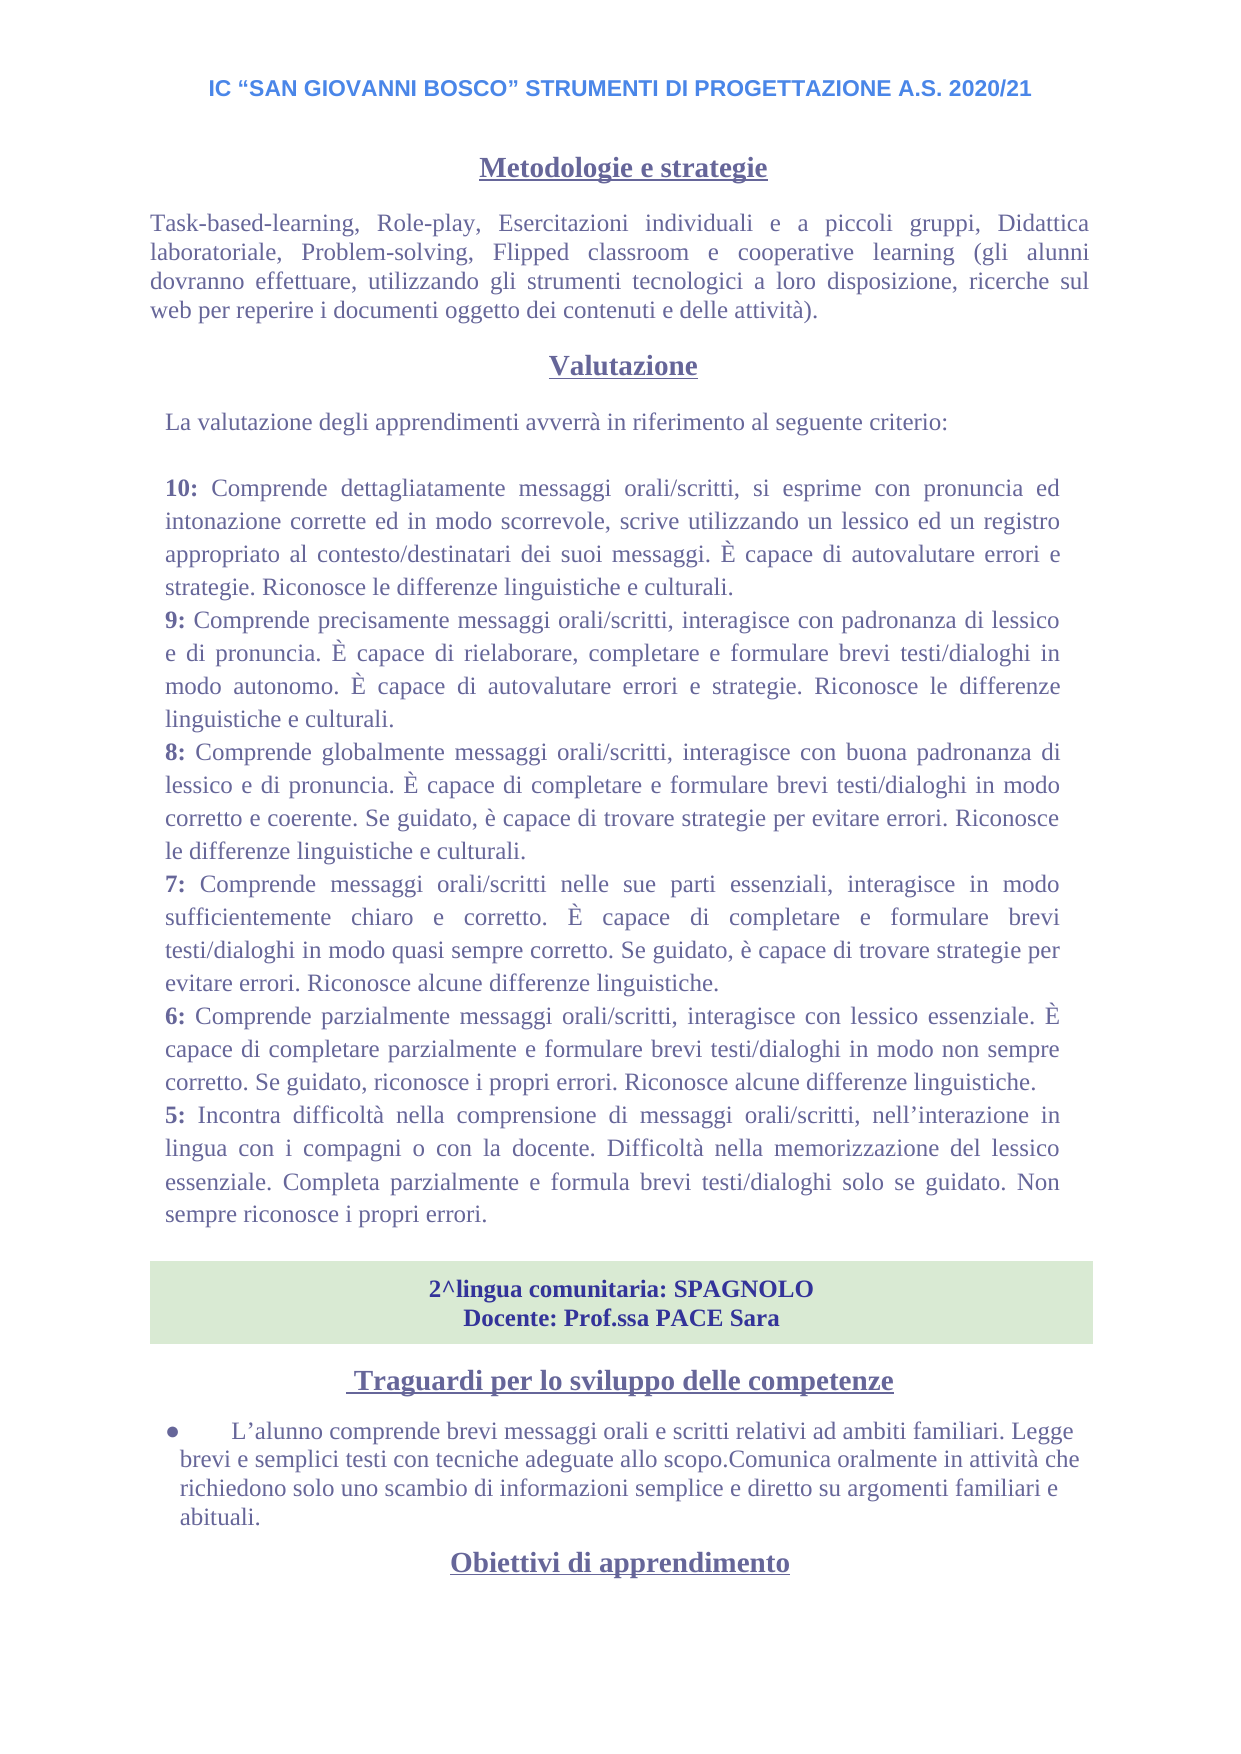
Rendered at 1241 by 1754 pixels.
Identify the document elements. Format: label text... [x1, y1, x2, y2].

text 6: Comprende parzialmente messaggi orali/scritti, interagisce con lessico essenziale. È capace di completare parzialmente e formulare brevi testi/dialoghi in modo non sempre corretto. Se guidato, riconosce i propri errori. Riconosce alcune differenze linguistiche. [165, 1001, 1061, 1096]
text Obiettivi di apprendimento [150, 1545, 1090, 1578]
text Traguardi per lo sviluppo delle competenze [150, 1363, 1090, 1397]
table_header 2^lingua comunitaria: SPAGNOLO Docente: Prof.ssa PACE Sara [152, 1264, 1091, 1342]
text 7: Comprende messaggi orali/scritti nelle sue parti essenziali, interagisce in modo sufficientemente chiaro e corretto. È capace di completare e formulare brevi testi/dialoghi in modo quasi sempre corretto. Se guidato, è capace di trovare strategie per evitare errori. Riconosce alcune differenze linguistiche. [165, 869, 1061, 997]
list L’alunno comprende brevi messaggi orali e scritti relativi ad ambiti familiari. Legge brevi e semplici testi con tecniche adeguate allo scopo.Comunica oralmente in attività che richiedono solo uno scambio di informazioni semplice e diretto su argomenti familiari e abituali. [165, 1416, 1090, 1531]
text 9: Comprende precisamente messaggi orali/scritti, interagisce con padronanza di lessico e di pronuncia. È capace di rielaborare, completare e formulare brevi testi/dialoghi in modo autonomo. È capace di autovalutare errori e strategie. Riconosce le differenze linguistiche e culturali. [165, 605, 1061, 733]
text 10: Comprende dettagliatamente messaggi orali/scritti, si esprime con pronuncia ed intonazione corrette ed in modo scorrevole, scrive utilizzando un lessico ed un registro appropriato al contesto/destinatari dei suoi messaggi. È capace di autovalutare errori e strategie. Riconosce le differenze linguistiche e culturali. [165, 473, 1061, 601]
text 8: Comprende globalmente messaggi orali/scritti, interagisce con buona padronanza di lessico e di pronuncia. È capace di completare e formulare brevi testi/dialoghi in modo corretto e coerente. Se guidato, è capace di trovare strategie per evitare errori. Riconosce le differenze linguistiche e culturali. [165, 737, 1061, 865]
text La valutazione degli apprendimenti avverrà in riferimento al seguente criterio: [165, 407, 1090, 436]
text Valutazione [150, 348, 1090, 382]
text 5: Incontra difficoltà nella comprensione di messaggi orali/scritti, nell’interazione in lingua con i compagni o con la docente. Difficoltà nella memorizzazione del lessico essenziale. Completa parzialmente e formula brevi testi/dialoghi solo se guidato. Non sempre riconosce i propri errori. [165, 1101, 1061, 1228]
text Metodologie e strategie [150, 150, 1090, 183]
text Task-based-learning, Role-play, Esercitazioni individuali e a piccoli gruppi, Didattica laboratoriale, Problem-solving, Flipped classroom e cooperative learning (gli alunni dovranno effettuare, utilizzando gli strumenti tecnologici a loro disposizione, ricerche sul web per reperire i documenti oggetto dei contenuti e delle attività). [150, 208, 1090, 323]
